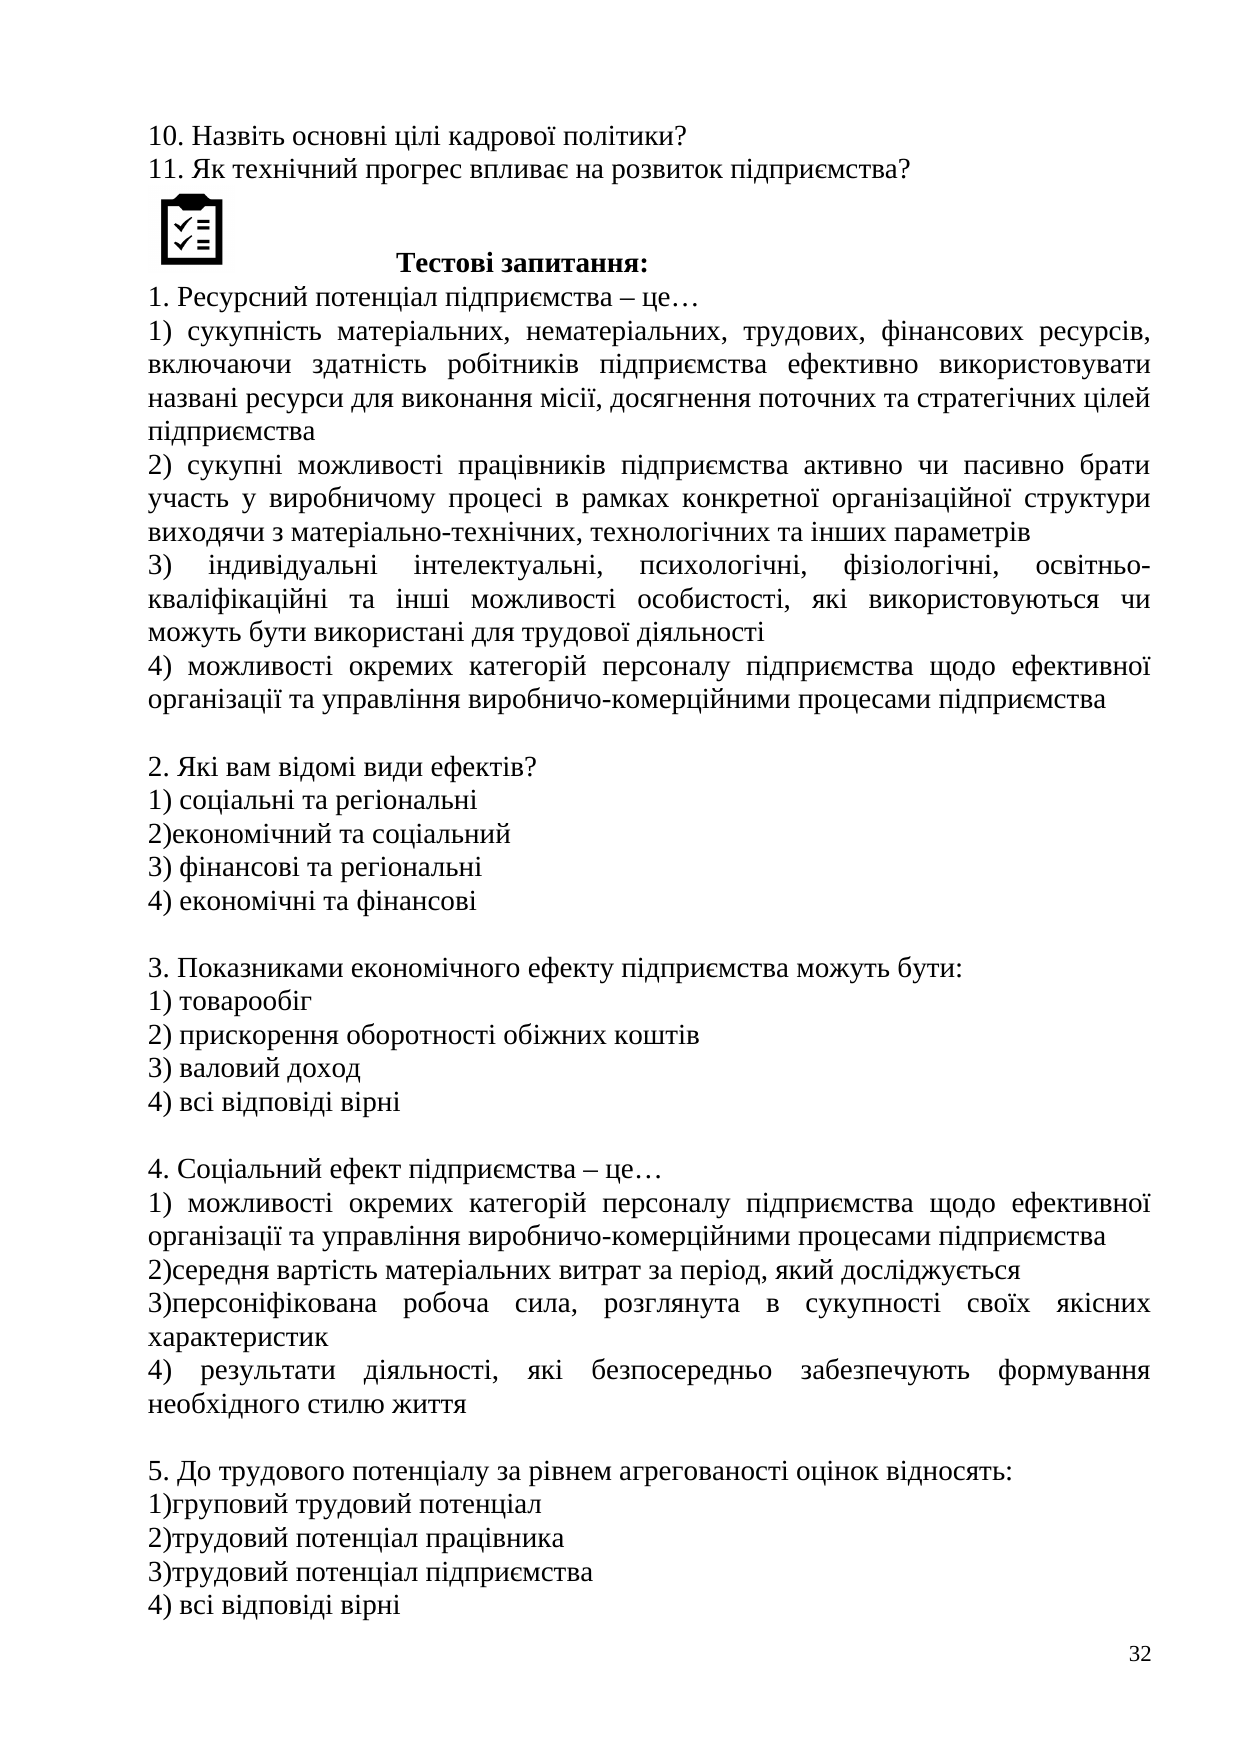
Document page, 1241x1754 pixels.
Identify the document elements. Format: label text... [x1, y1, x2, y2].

text 1) соціальні та регіональні [148, 782, 1152, 816]
text 1) можливості окремих категорій персоналу підприємства щодо ефективної організації та управління виробничо-комерційними процесами підприємства [148, 1185, 1152, 1252]
picture [147, 185, 236, 273]
text 2)економічний та соціальний [148, 816, 1152, 849]
text 5. До трудового потенціалу за рівнем агрегованості оцінок відносять: [148, 1453, 1152, 1487]
text 3)персоніфікована робоча сила, розглянута в сукупності своїх якісних характеристик [148, 1285, 1152, 1352]
text 3) індивідуальні інтелектуальні, психологічні, фізіологічні, освітньо-кваліфікаційні та інші можливості особистості, які використовуються чи можуть бути використані для трудової діяльності [148, 547, 1152, 648]
text 4) результати діяльності, які безпосередньо забезпечують формування необхідного стилю життя [148, 1352, 1152, 1419]
text 11. Як технічний прогрес впливає на розвиток підприємства? [148, 152, 1152, 185]
text 4) можливості окремих категорій персоналу підприємства щодо ефективної організації та управління виробничо-комерційними процесами підприємства [148, 648, 1152, 715]
text 1. Ресурсний потенціал підприємства – це… [148, 279, 1152, 313]
text 1) сукупність матеріальних, нематеріальних, трудових, фінансових ресурсів, включаючи здатність робітників підприємства ефективно використовувати названі ресурси для виконання місії, досягнення поточних та стратегічних цілей підприємства [148, 313, 1152, 447]
text 2)середня вартість матеріальних витрат за період, який досліджується [148, 1252, 1152, 1285]
text 4. Соціальний ефект підприємства – це… [148, 1151, 1152, 1185]
text 1)груповий трудовий потенціал [148, 1487, 1152, 1520]
text 4) всі відповіді вірні [148, 1084, 1152, 1118]
text Тестові запитання: [148, 185, 1152, 279]
text 4) економічні та фінансові [148, 883, 1152, 916]
text 2) сукупні можливості працівників підприємства активно чи пасивно брати участь у виробничому процесі в рамках конкретної організаційної структури виходячи з матеріально-технічних, технологічних та інших параметрів [148, 447, 1152, 547]
text 3) валовий доход [148, 1051, 1152, 1084]
text 3. Показниками економічного ефекту підприємства можуть бути: [148, 950, 1152, 983]
text 4) всі відповіді вірні [148, 1587, 1152, 1621]
text 3) фінансові та регіональні [148, 849, 1152, 883]
text 1) товарообіг [148, 983, 1152, 1017]
text 3)трудовий потенціал підприємства [148, 1554, 1152, 1587]
text 10. Назвіть основні цілі кадрової політики? [148, 118, 1152, 152]
text 2) прискорення оборотності обіжних коштів [148, 1017, 1152, 1051]
text 2)трудовий потенціал працівника [148, 1520, 1152, 1554]
text 2. Які вам відомі види ефектів? [148, 749, 1152, 782]
